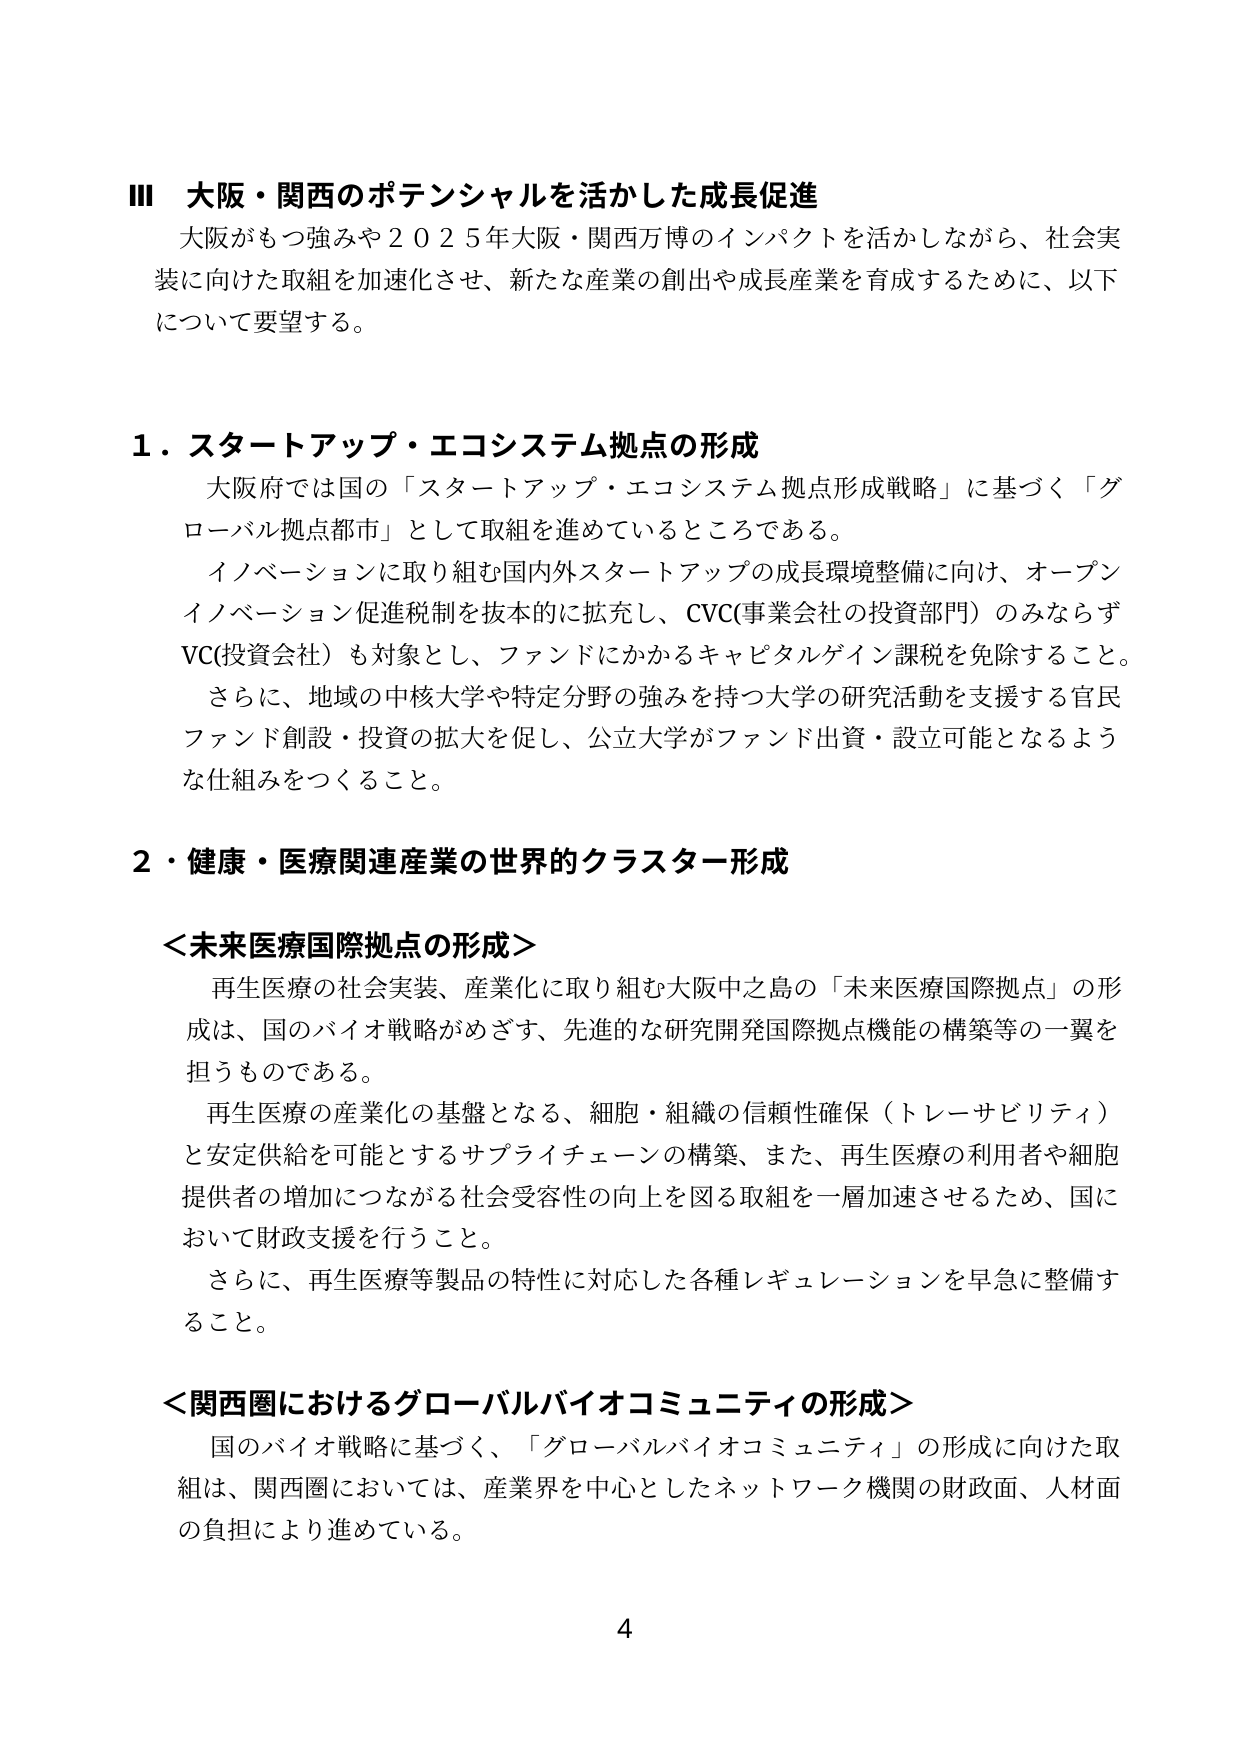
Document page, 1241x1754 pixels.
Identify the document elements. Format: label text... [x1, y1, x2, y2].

subtitle Ⅲ 大阪・関西のポテンシャルを活かした成長促進 [127, 173, 1122, 214]
subtitle ＜関西圏におけるグローバルバイオコミュニティの形成＞ [127, 1381, 1122, 1423]
text 再生医療の産業化の基盤となる、細胞・組織の信頼性確保（トレーサビリティ）と安定供給を可能とするサプライチェーンの構築、また、再生医療の利用者や細胞提供者の増加につながる社会受容性の向上を図る取組を一層加速させるため、国において財政支援を行うこと。 [181, 1089, 1122, 1256]
subtitle ＜未来医療国際拠点の形成＞ [127, 923, 1122, 964]
text さらに、地域の中核大学や特定分野の強みを持つ大学の研究活動を支援する官民ファンド創設・投資の拡大を促し、公立大学がファンド出資・設立可能となるような仕組みをつくること。 [181, 673, 1122, 798]
text さらに、再生医療等製品の特性に対応した各種レギュレーションを早急に整備すること。 [181, 1256, 1122, 1339]
text １．スタートアップ・エコシステム拠点の形成 [127, 423, 1122, 464]
text イノベーションに取り組む国内外スタートアップの成長環境整備に向け、オープンイノベーション促進税制を抜本的に拡充し、CVC(事業会社の投資部門）のみならずVC(投資会社）も対象とし、ファンドにかかるキャピタルゲイン課税を免除すること。 [181, 548, 1122, 673]
text 大阪府では国の「スタートアップ・エコシステム拠点形成戦略」に基づく「グローバル拠点都市」として取組を進めているところである。 [181, 464, 1122, 548]
subtitle 大阪がもつ強みや２０２５年大阪・関西万博のインパクトを活かしながら、社会実装に向けた取組を加速化させ、新たな産業の創出や成長産業を育成するために、以下について要望する。 [154, 214, 1122, 339]
text 国のバイオ戦略に基づく、「グローバルバイオコミュニティ」の形成に向けた取組は、関西圏においては、産業界を中心としたネットワーク機関の財政面、人材面の負担により進めている。 [127, 1423, 1122, 1548]
subtitle ２．健康・医療関連産業の世界的クラスター形成 [127, 839, 1122, 881]
subtitle 再生医療の社会実装、産業化に取り組む大阪中之島の「未来医療国際拠点」の形成は、国のバイオ戦略がめざす、先進的な研究開発国際拠点機能の構築等の一翼を担うものである。 [186, 964, 1122, 1089]
